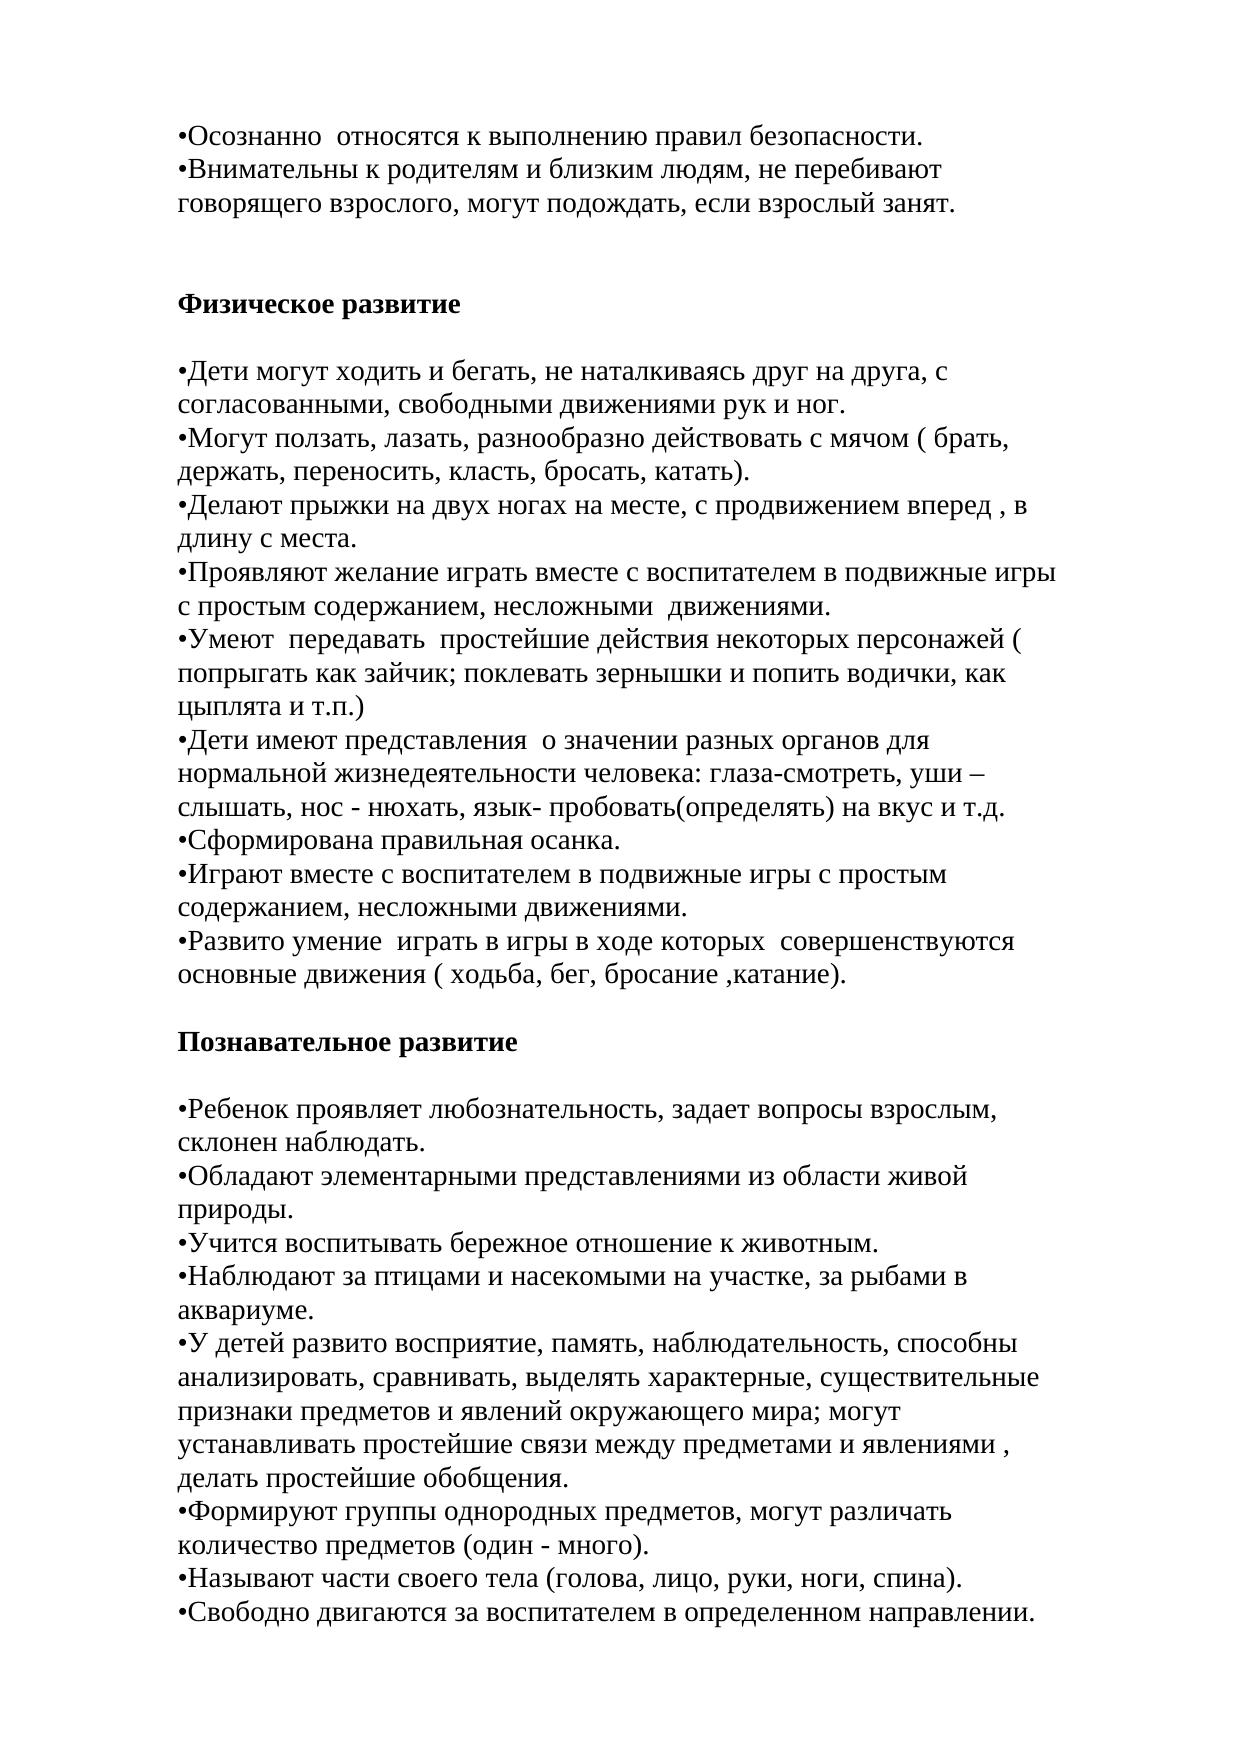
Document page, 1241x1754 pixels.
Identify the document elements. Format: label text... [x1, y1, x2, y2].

text количество предметов (один - много). [177, 1527, 1152, 1560]
text длину с места. [177, 521, 1152, 554]
text делать простейшие обобщения. [177, 1460, 1152, 1493]
text Познавательное развитие [177, 1024, 1152, 1057]
text держать, переносить, класть, бросать, катать). [177, 453, 1152, 487]
text устанавливать простейшие связи между предметами и явлениями , [177, 1426, 1152, 1460]
text •Свободно двигаются за воспитателем в определенном направлении. [177, 1594, 1152, 1627]
text •Ребенок проявляет любознательность, задает вопросы взрослым, [177, 1091, 1152, 1124]
text основные движения ( ходьба, бег, бросание ,катание). [177, 957, 1152, 990]
text попрыгать как зайчик; поклевать зернышки и попить водички, как [177, 655, 1152, 688]
text аквариуме. [177, 1292, 1152, 1326]
text •Формируют группы однородных предметов, могут различать [177, 1493, 1152, 1527]
text склонен наблюдать. [177, 1124, 1152, 1158]
text •Проявляют желание играть вместе с воспитателем в подвижные игры [177, 554, 1152, 588]
text анализировать, сравнивать, выделять характерные, существительные [177, 1359, 1152, 1393]
text согласованными, свободными движениями рук и ног. [177, 386, 1152, 420]
text •У детей развито восприятие, память, наблюдательность, способны [177, 1326, 1152, 1359]
text с простым содержанием, несложными движениями. [177, 588, 1152, 621]
text •Дети могут ходить и бегать, не наталкиваясь друг на друга, с [177, 353, 1152, 386]
text говорящего взрослого, могут подождать, если взрослый занят. [177, 185, 1152, 219]
text слышать, нос - нюхать, язык- пробовать(определять) на вкус и т.д. [177, 789, 1152, 822]
text признаки предметов и явлений окружающего мира; могут [177, 1393, 1152, 1426]
text содержанием, несложными движениями. [177, 889, 1152, 923]
text •Называют части своего тела (голова, лицо, руки, ноги, спина). [177, 1560, 1152, 1594]
text цыплята и т.п.) [177, 688, 1152, 722]
text •Дети имеют представления о значении разных органов для [177, 722, 1152, 755]
text •Обладают элементарными представлениями из области живой [177, 1158, 1152, 1191]
text •Сформирована правильная осанка. [177, 822, 1152, 856]
text Физическое развитие [177, 286, 1152, 319]
text природы. [177, 1191, 1152, 1225]
text •Развито умение играть в игры в ходе которых совершенствуются [177, 923, 1152, 957]
text •Умеют передавать простейшие действия некоторых персонажей ( [177, 621, 1152, 655]
text •Учится воспитывать бережное отношение к животным. [177, 1225, 1152, 1258]
text •Осознанно относятся к выполнению правил безопасности. [177, 118, 1152, 152]
text •Внимательны к родителям и близким людям, не перебивают [177, 152, 1152, 185]
text •Делают прыжки на двух ногах на месте, с продвижением вперед , в [177, 487, 1152, 521]
text •Играют вместе с воспитателем в подвижные игры с простым [177, 856, 1152, 889]
text •Наблюдают за птицами и насекомыми на участке, за рыбами в [177, 1258, 1152, 1292]
text •Могут ползать, лазать, разнообразно действовать с мячом ( брать, [177, 420, 1152, 453]
text нормальной жизнедеятельности человека: глаза-смотреть, уши – [177, 755, 1152, 789]
